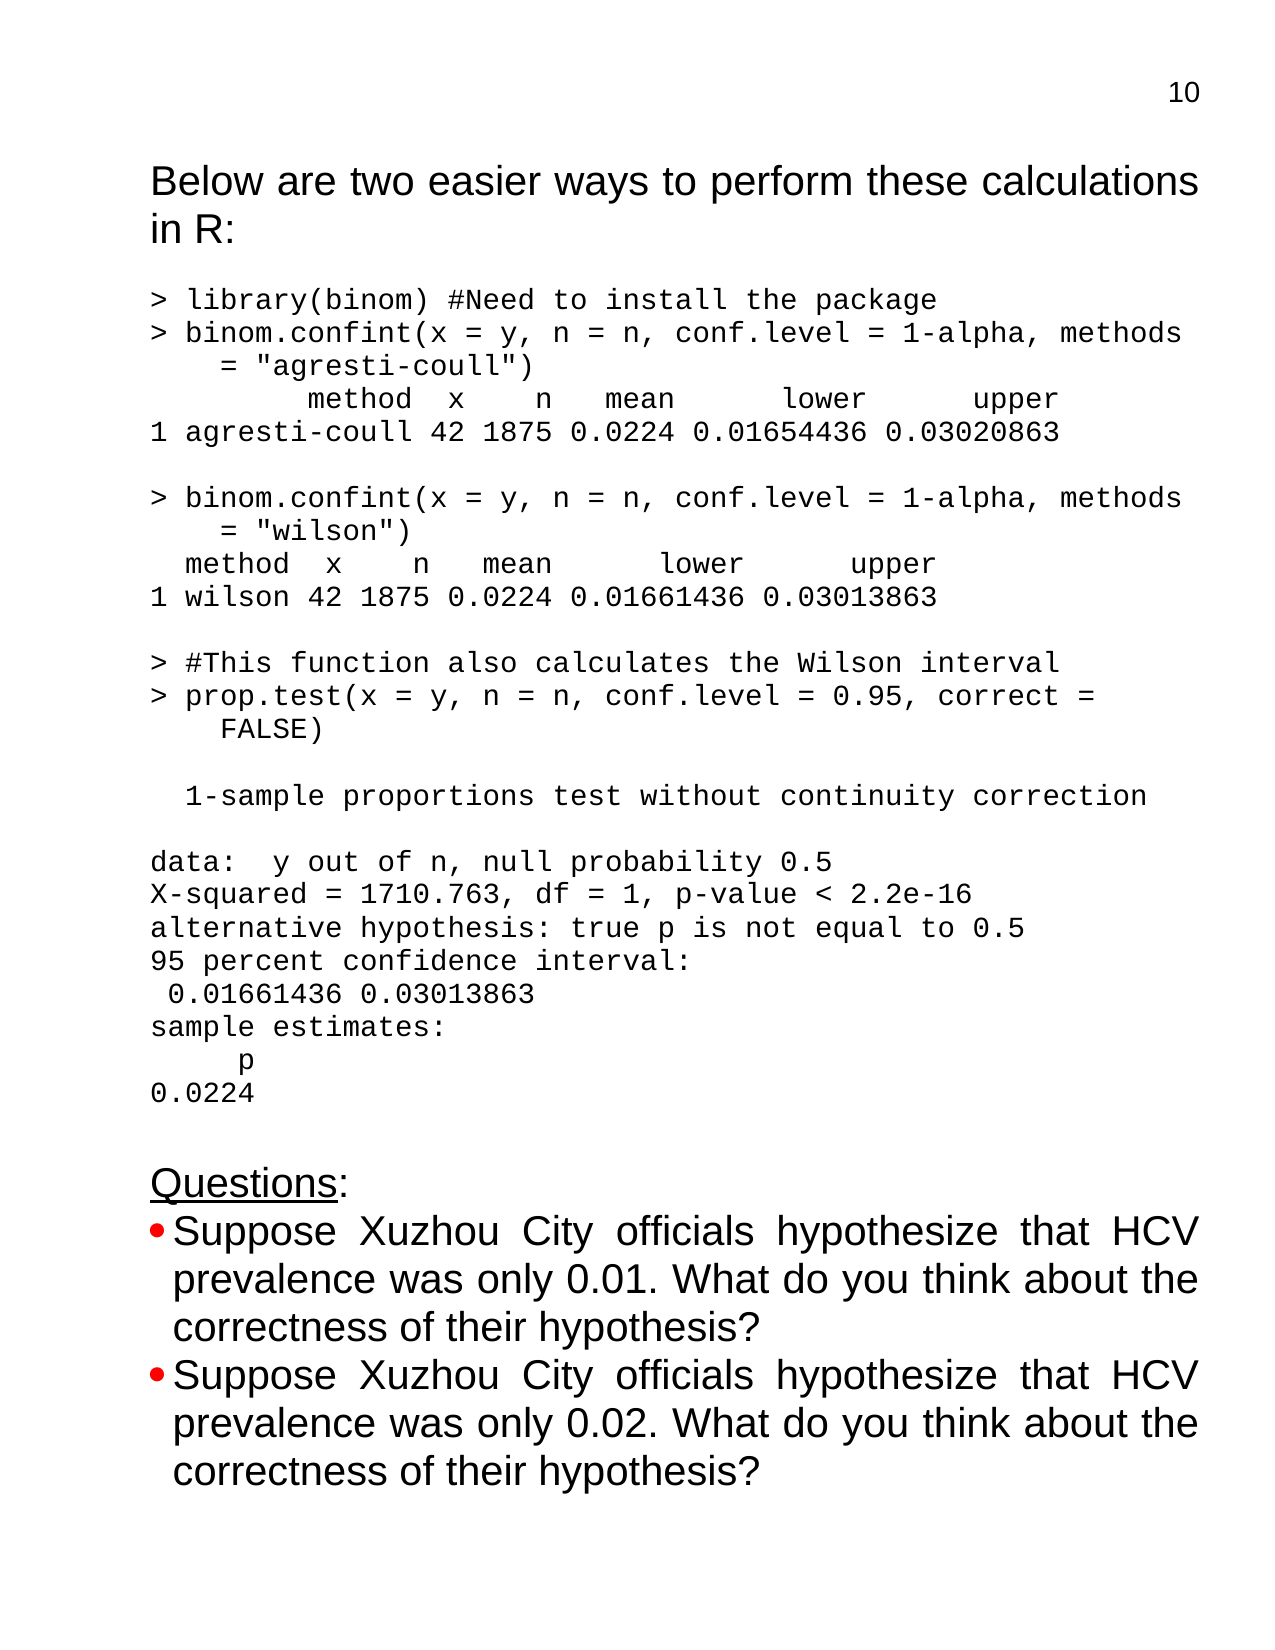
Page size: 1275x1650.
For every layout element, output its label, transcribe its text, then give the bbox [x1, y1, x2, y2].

text method x n mean lower upper [150, 549, 1200, 582]
text alternative hypothesis: true p is not equal to 0.5 [150, 913, 1200, 946]
text 95 percent confidence interval: [150, 946, 1200, 979]
text Questions: [150, 1159, 1200, 1207]
text > library(binom) #Need to install the package [150, 285, 1200, 318]
text X-squared = 1710.763, df = 1, p-value < 2.2e-16 [150, 880, 1200, 913]
text data: y out of n, null probability 0.5 [150, 847, 1200, 880]
list Suppose officials hypothesize that HCV prevalence was only 0.02. What do you think about the correctness of their hypothesis? [150, 1351, 1200, 1494]
text 1-sample proportions test without continuity correction [150, 781, 1200, 814]
text > #This function also calculates the Wilson interval [150, 648, 1200, 682]
text method x n mean lower upper [150, 384, 1200, 417]
list Suppose officials hypothesize that HCV prevalence was only 0.01. What do you think about the correctness of their hypothesis? [150, 1207, 1200, 1351]
text sample estimates: [150, 1012, 1200, 1045]
text > prop.test(x = y, n = n, conf.level = 0.95, correct = [150, 682, 1200, 714]
text 0.01661436 0.03013863 [150, 979, 1200, 1012]
text > binom.confint(x = y, n = n, conf.level = 1-alpha, methods [150, 483, 1200, 516]
text = "agresti-coull") [150, 351, 1200, 384]
text > binom.confint(x = y, n = n, conf.level = 1-alpha, methods [150, 318, 1200, 351]
text 1 agresti-coull 42 1875 0.0224 0.01654436 0.03020863 [150, 417, 1200, 450]
text = "wilson") [150, 516, 1200, 549]
text p [150, 1045, 1200, 1078]
text 1 wilson 42 1875 0.0224 0.01661436 0.03013863 [150, 582, 1200, 616]
text 0.0224 [150, 1078, 1200, 1111]
text FALSE) [150, 714, 1200, 748]
text Below are two easier ways to perform these calculations in R: [150, 156, 1200, 252]
